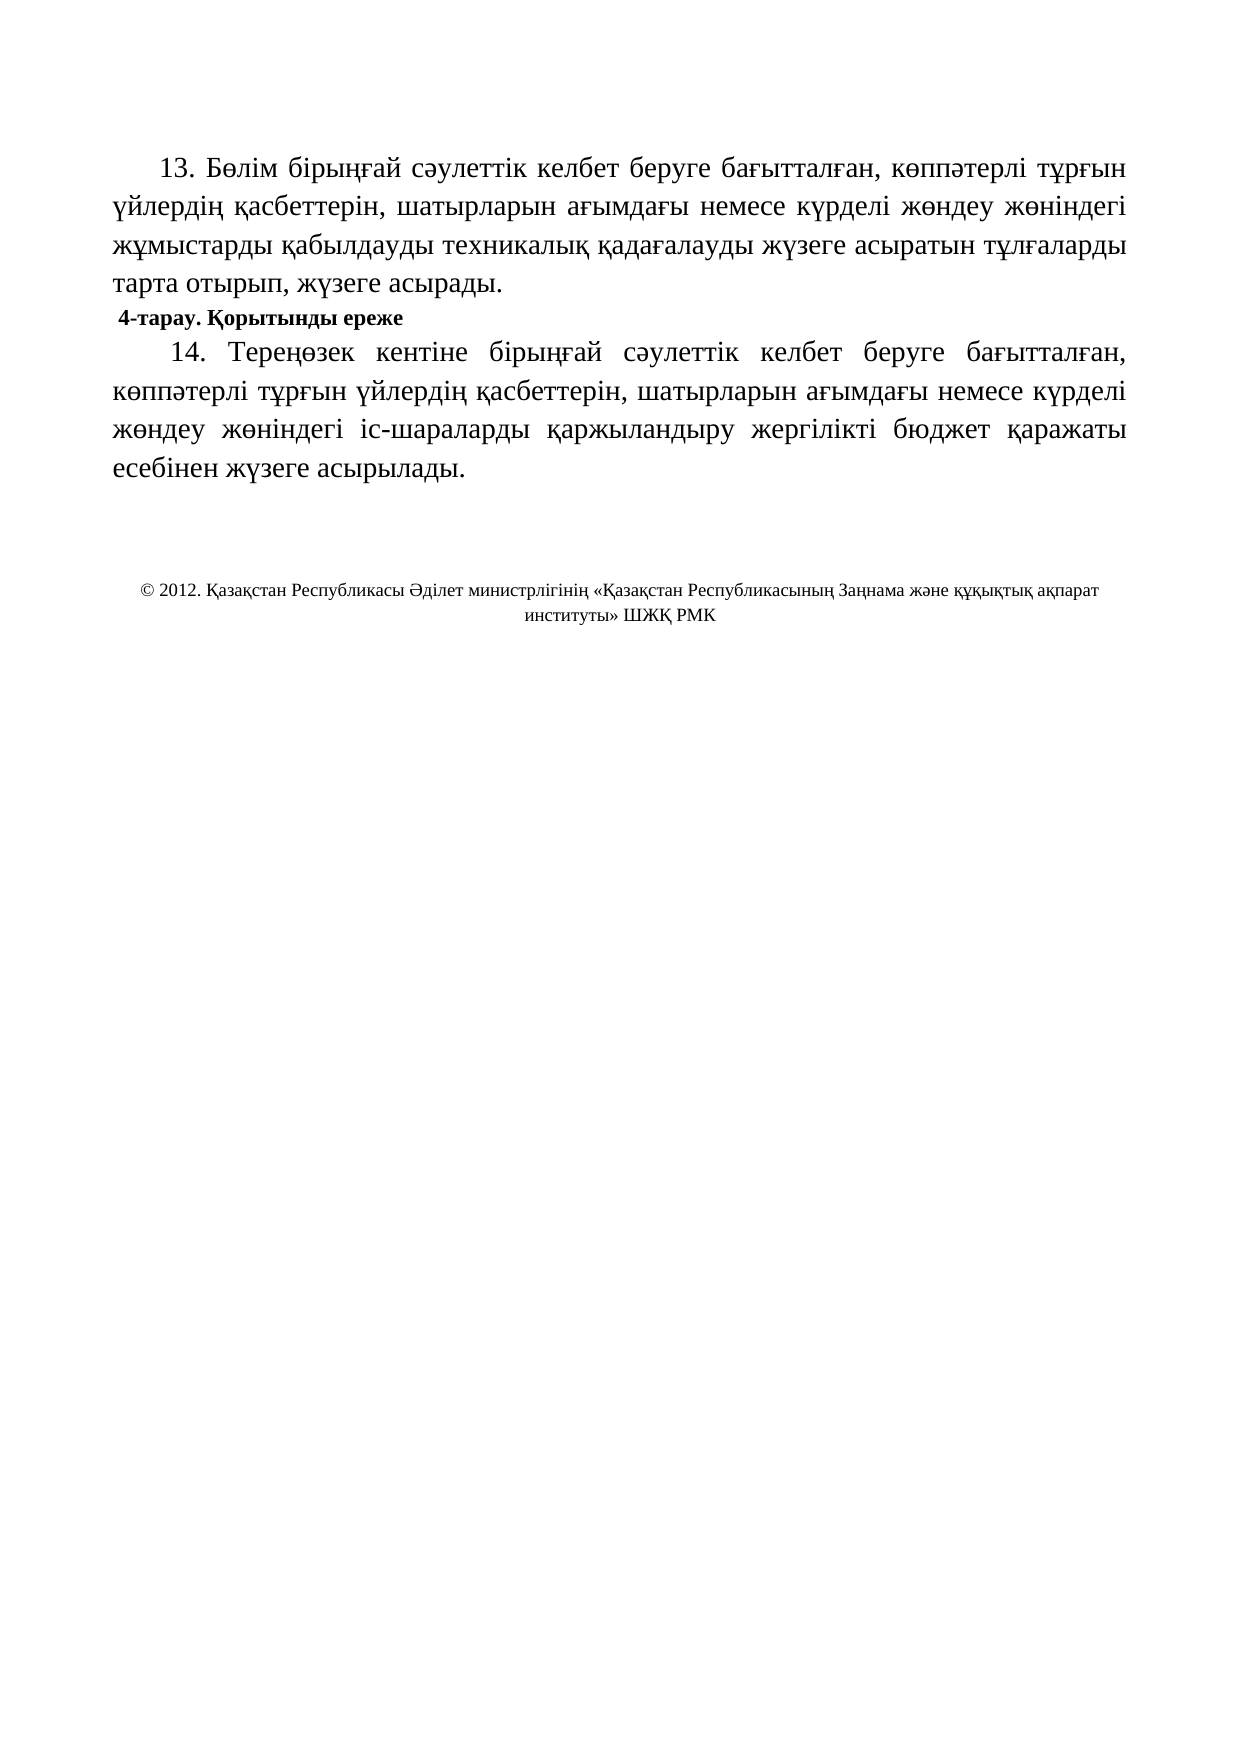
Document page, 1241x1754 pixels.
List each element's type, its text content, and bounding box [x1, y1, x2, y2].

text 13. Бөлім бірыңғай сәулеттік келбет беруге бағытталған, көппәтерлі тұрғын үйлердің қасбеттерін, шатырларын ағымдағы немесе күрделі жөндеу жөніндегі жұмыстарды қабылдауды техникалық қадағалауды жүзеге асыратын тұлғаларды тарта отырып, жүзеге асырады. [112, 150, 1128, 299]
text 4-тарау. Қорытынды ереже [112, 304, 1128, 331]
text 14. Тереңөзек кентіне бірыңғай сәулеттік келбет беруге бағытталған, көппәтерлі тұрғын үйлердің қасбеттерін, шатырларын ағымдағы немесе күрделі жөндеу жөніндегі іс-шараларды қаржыландыру жергілікті бюджет қаражаты есебінен жүзеге асырылады. [112, 334, 1128, 483]
text © 2012. Қазақстан Республикасы Әділет министрлігінің «Қазақстан Республикасының Заңнама және құқықтық ақпарат институты» ШЖҚ РМК [112, 579, 1128, 626]
